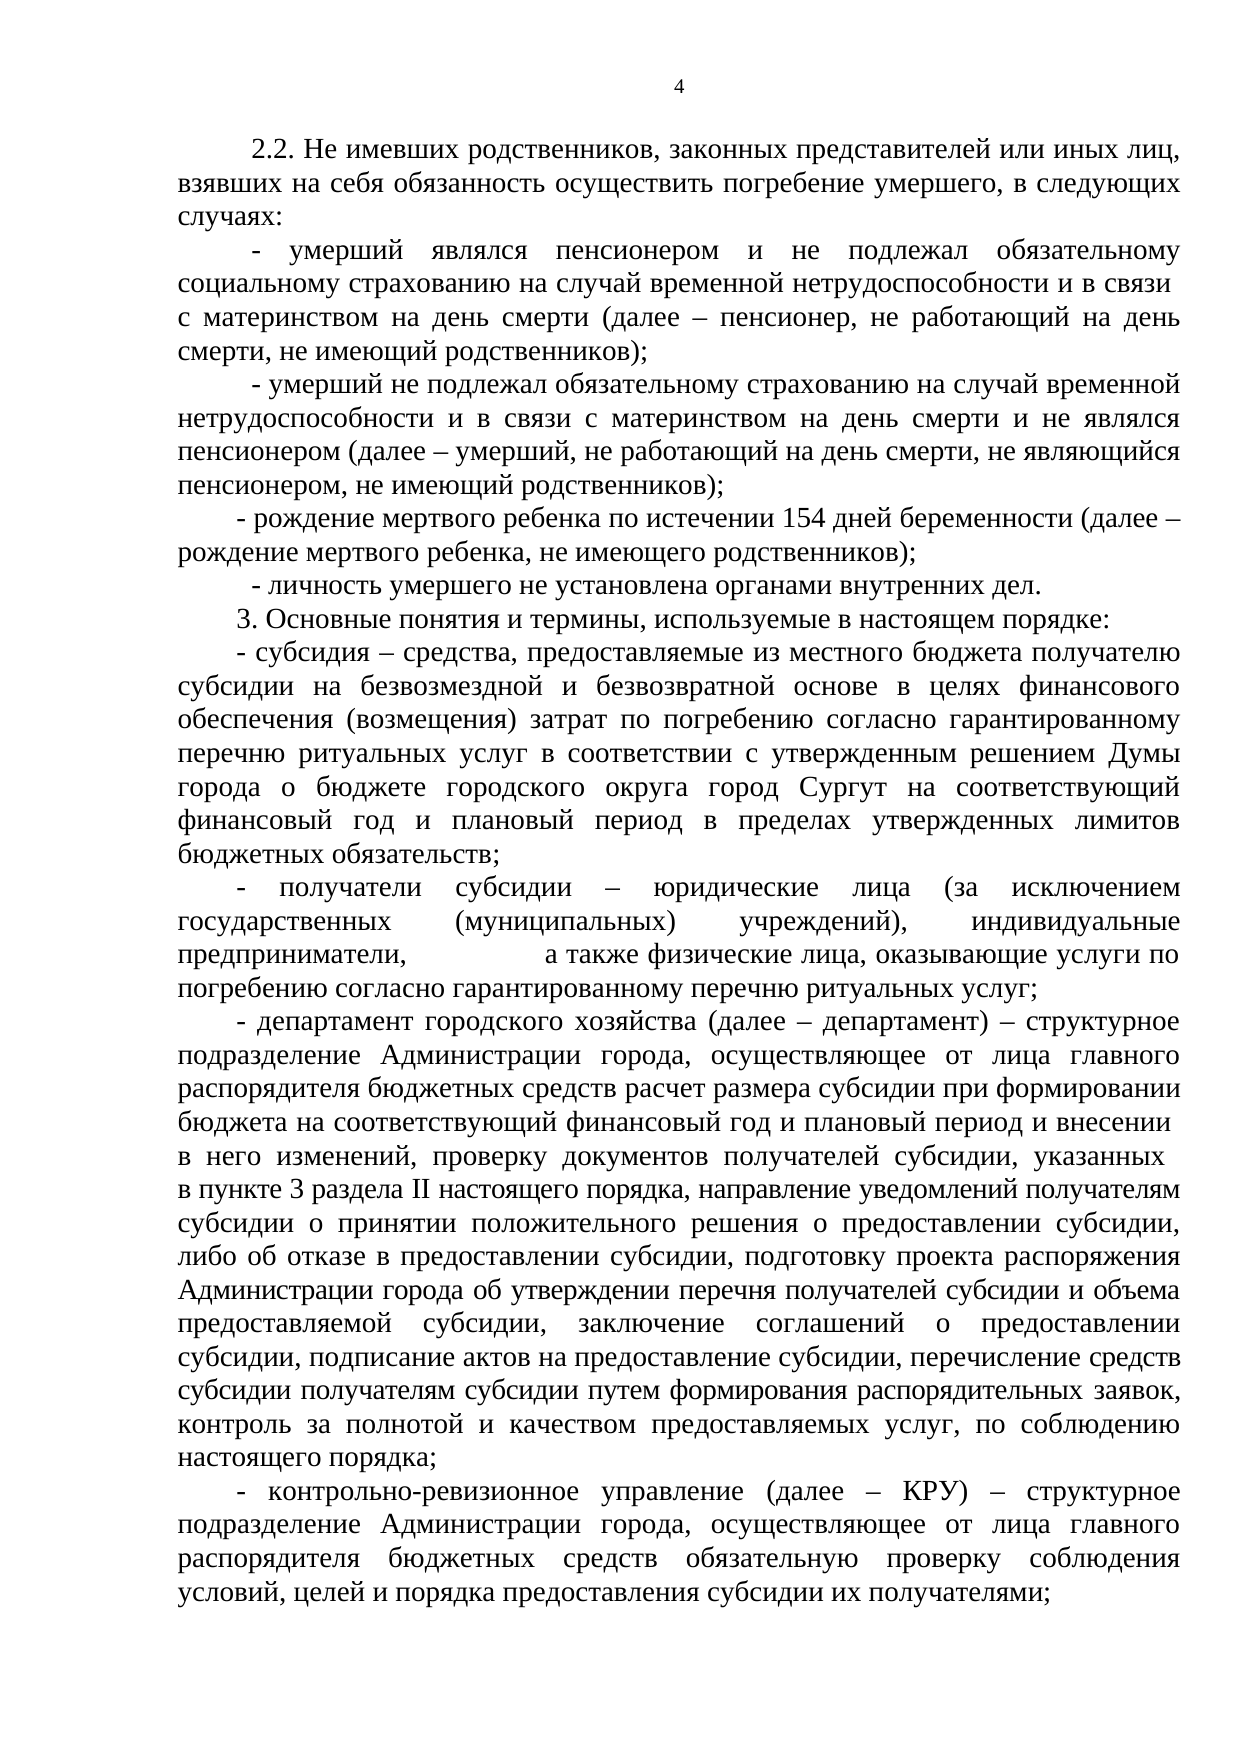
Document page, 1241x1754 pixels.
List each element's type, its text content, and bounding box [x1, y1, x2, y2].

text 3. Основные понятия и термины, используемые в настоящем порядке: [177, 601, 1181, 634]
text - получатели субсидии – юридические лица (за исключением государственных (муниципальных) учреждений), индивидуальные предприниматели, а также физические лица, оказывающие услуги по погребению согласно гарантированному перечню ритуальных услуг; [177, 869, 1181, 1003]
text - субсидия – средства, предоставляемые из местного бюджета получателю субсидии на безвозмездной и безвозвратной основе в целях финансового обеспечения (возмещения) затрат по погребению согласно гарантированному перечню ритуальных услуг в соответствии с утвержденным решением Думы города о бюджете городского округа город Сургут на соответствующий финансовый год и плановый период в пределах утвержденных лимитов бюджетных обязательств; [177, 634, 1181, 869]
text - рождение мертвого ребенка по истечении 154 дней беременности (далее – рождение мертвого ребенка, не имеющего родственников); [177, 500, 1181, 567]
text - личность умершего не установлена органами внутренних дел. [177, 567, 1181, 601]
text - контрольно-ревизионное управление (далее – КРУ) – структурное подразделение Администрации города, осуществляющее от лица главного распорядителя бюджетных средств обязательную проверку соблюдения условий, целей и порядка предоставления субсидии их получателями; [177, 1473, 1181, 1607]
text - умерший являлся пенсионером и не подлежал обязательному социальному страхованию на случай временной нетрудоспособности и в связи с материнством на день смерти (далее – пенсионер, не работающий на день смерти, не имеющий родственников); [177, 232, 1181, 366]
text - департамент городского хозяйства (далее – департамент) – структурное подразделение Администрации города, осуществляющее от лица главного распорядителя бюджетных средств расчет размера субсидии при формировании бюджета на соответствующий финансовый год и плановый период и внесении в него изменений, проверку документов получателей субсидии, указанных в пункте 3 раздела II настоящего порядка, направление уведомлений получателям субсидии о принятии положительного решения о предоставлении субсидии, либо об отказе в предоставлении субсидии, подготовку проекта распоряжения Администрации города об утверждении перечня получателей субсидии и объема предоставляемой субсидии, заключение соглашений о предоставлении субсидии, подписание актов на предоставление субсидии, перечисление средств субсидии получателям субсидии путем формирования распорядительных заявок, контроль за полнотой и качеством предоставляемых услуг, по соблюдению настоящего порядка; [177, 1003, 1181, 1473]
text 2.2. Не имевших родственников, законных представителей или иных лиц, взявших на себя обязанность осуществить погребение умершего, в следующих случаях: [177, 131, 1181, 232]
text - умерший не подлежал обязательному страхованию на случай временной нетрудоспособности и в связи с материнством на день смерти и не являлся пенсионером (далее – умерший, не работающий на день смерти, не являющийся пенсионером, не имеющий родственников); [177, 366, 1181, 500]
